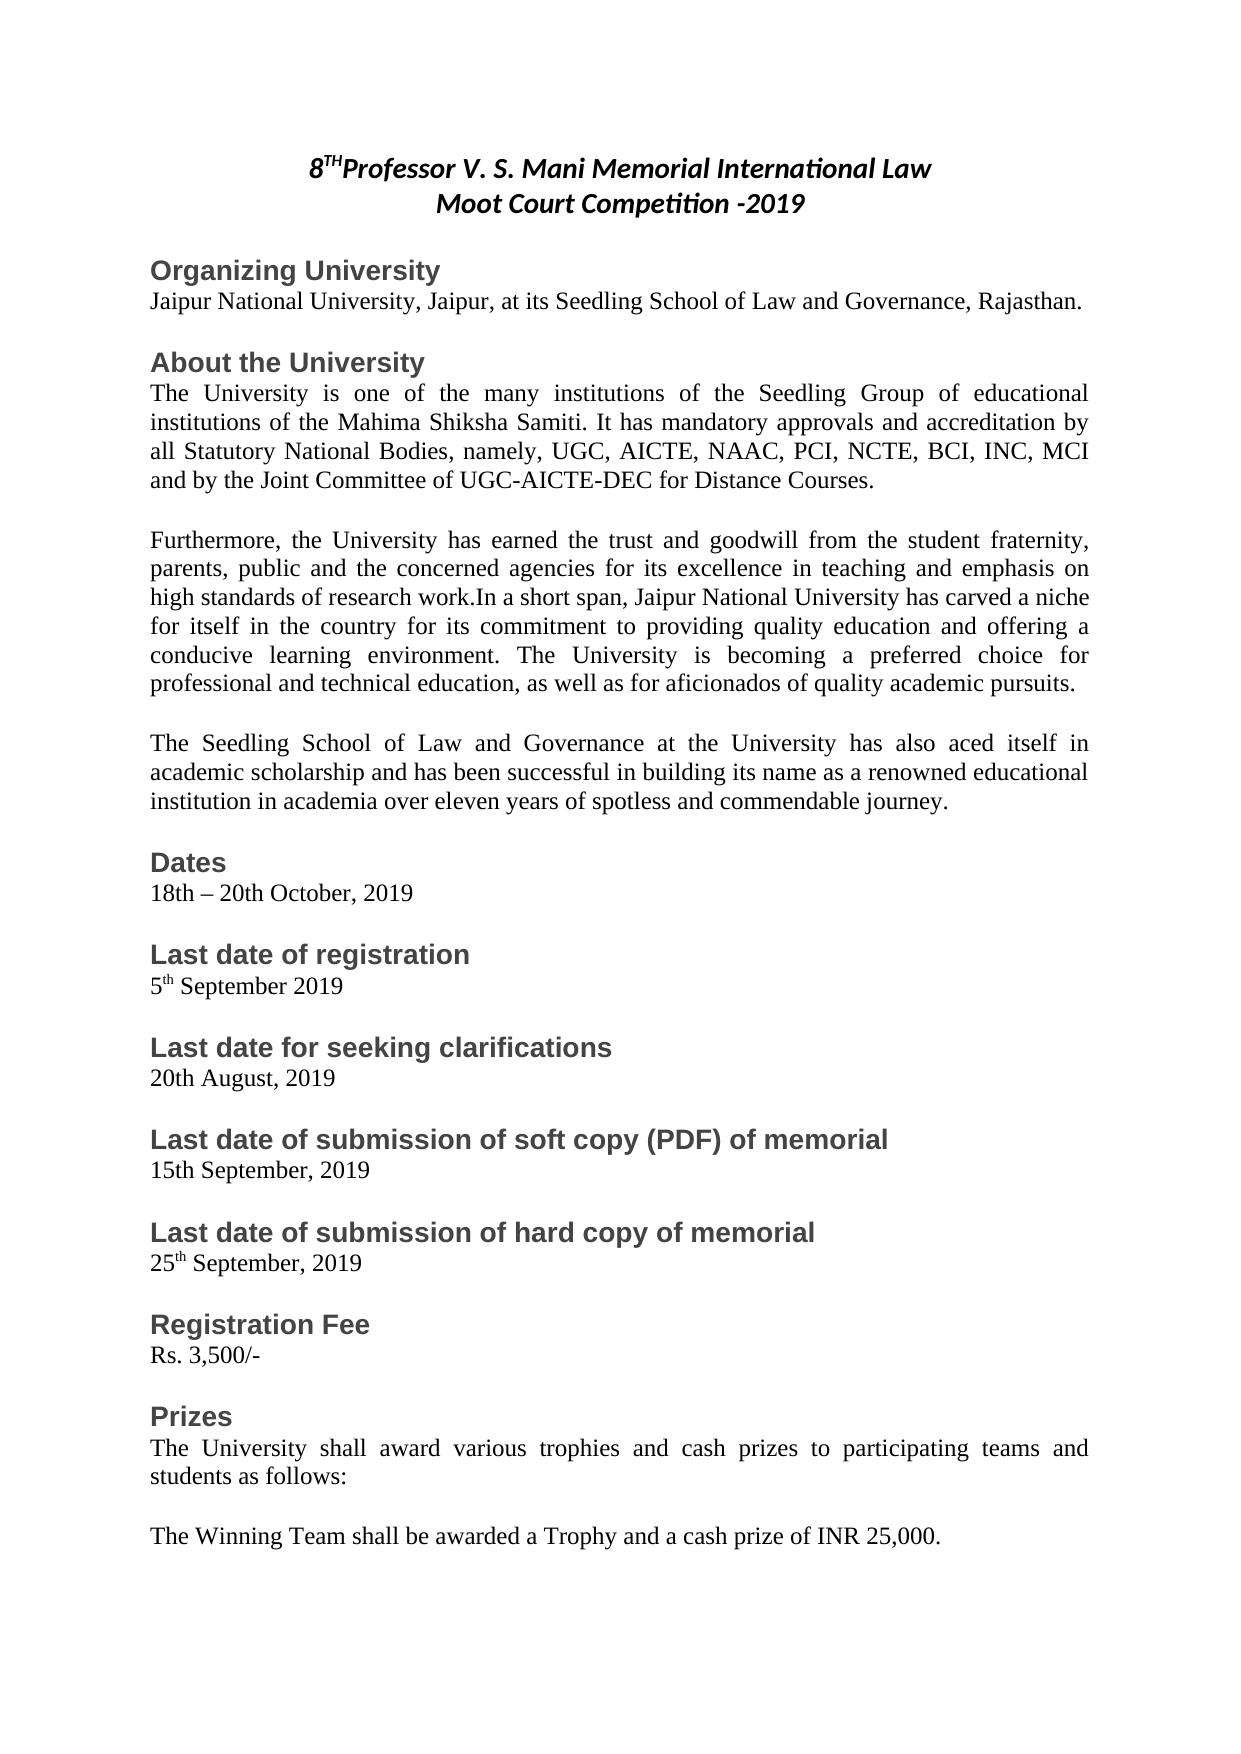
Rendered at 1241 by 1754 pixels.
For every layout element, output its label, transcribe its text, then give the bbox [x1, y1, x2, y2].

text The University is one of the many institutions of the Seedling Group of educational institutions of the Mahima Shiksha Samiti. It has mandatory approvals and accreditation by all Statutory National Bodies, namely, UGC, AICTE, NAAC, PCI, NCTE, BCI, INC, MCI and by the Joint Committee of UGC-AICTE-DEC for Distance Courses. [150, 378, 1090, 493]
subtitle Last date of submission of hard copy of memorial [150, 1216, 1090, 1248]
subtitle Last date of registration [150, 938, 1090, 971]
subtitle Prizes [150, 1400, 1090, 1433]
text 20th August, 2019 [150, 1063, 1090, 1092]
text Rs. 3,500/- [150, 1340, 1090, 1369]
text 18th – 20th October, 2019 [150, 878, 1090, 907]
subtitle Registration Fee [150, 1308, 1090, 1340]
subtitle About the University [150, 346, 1090, 378]
subtitle Last date of submission of soft copy (PDF) of memorial [150, 1123, 1090, 1156]
subtitle Last date for seeking clarifications [150, 1031, 1090, 1063]
text 5th September 2019 [150, 971, 1090, 999]
subtitle Dates [150, 846, 1090, 878]
text Jaipur National University, Jaipur, at its Seedling School of Law and Governance, Rajasthan. [150, 286, 1090, 315]
text Moot Court Competition -2019 [150, 186, 1090, 221]
text 15th September, 2019 [150, 1156, 1090, 1184]
text 8THProfessor V. S. Mani Memorial International Law [150, 150, 1090, 186]
text The Seedling School of Law and Governance at the University has also aced itself in academic scholarship and has been successful in building its name as a renowned educational institution in academia over eleven years of spotless and commendable journey. [150, 728, 1090, 815]
text 25th September, 2019 [150, 1248, 1090, 1277]
text Organizing University [150, 254, 1090, 286]
text The University shall award various trophies and cash prizes to participating teams and students as follows: [150, 1433, 1090, 1490]
text Furthermore, the University has earned the trust and goodwill from the student fraternity, parents, public and the concerned agencies for its excellence in teaching and emphasis on high standards of research work.In a short span, Jaipur National University has carved a niche for itself in the country for its commitment to providing quality education and offering a conducive learning environment. The University is becoming a preferred choice for professional and technical education, as well as for aficionados of quality academic pursuits. [150, 525, 1090, 697]
text The Winning Team shall be awarded a Trophy and a cash prize of INR 25,000. [150, 1521, 1090, 1550]
